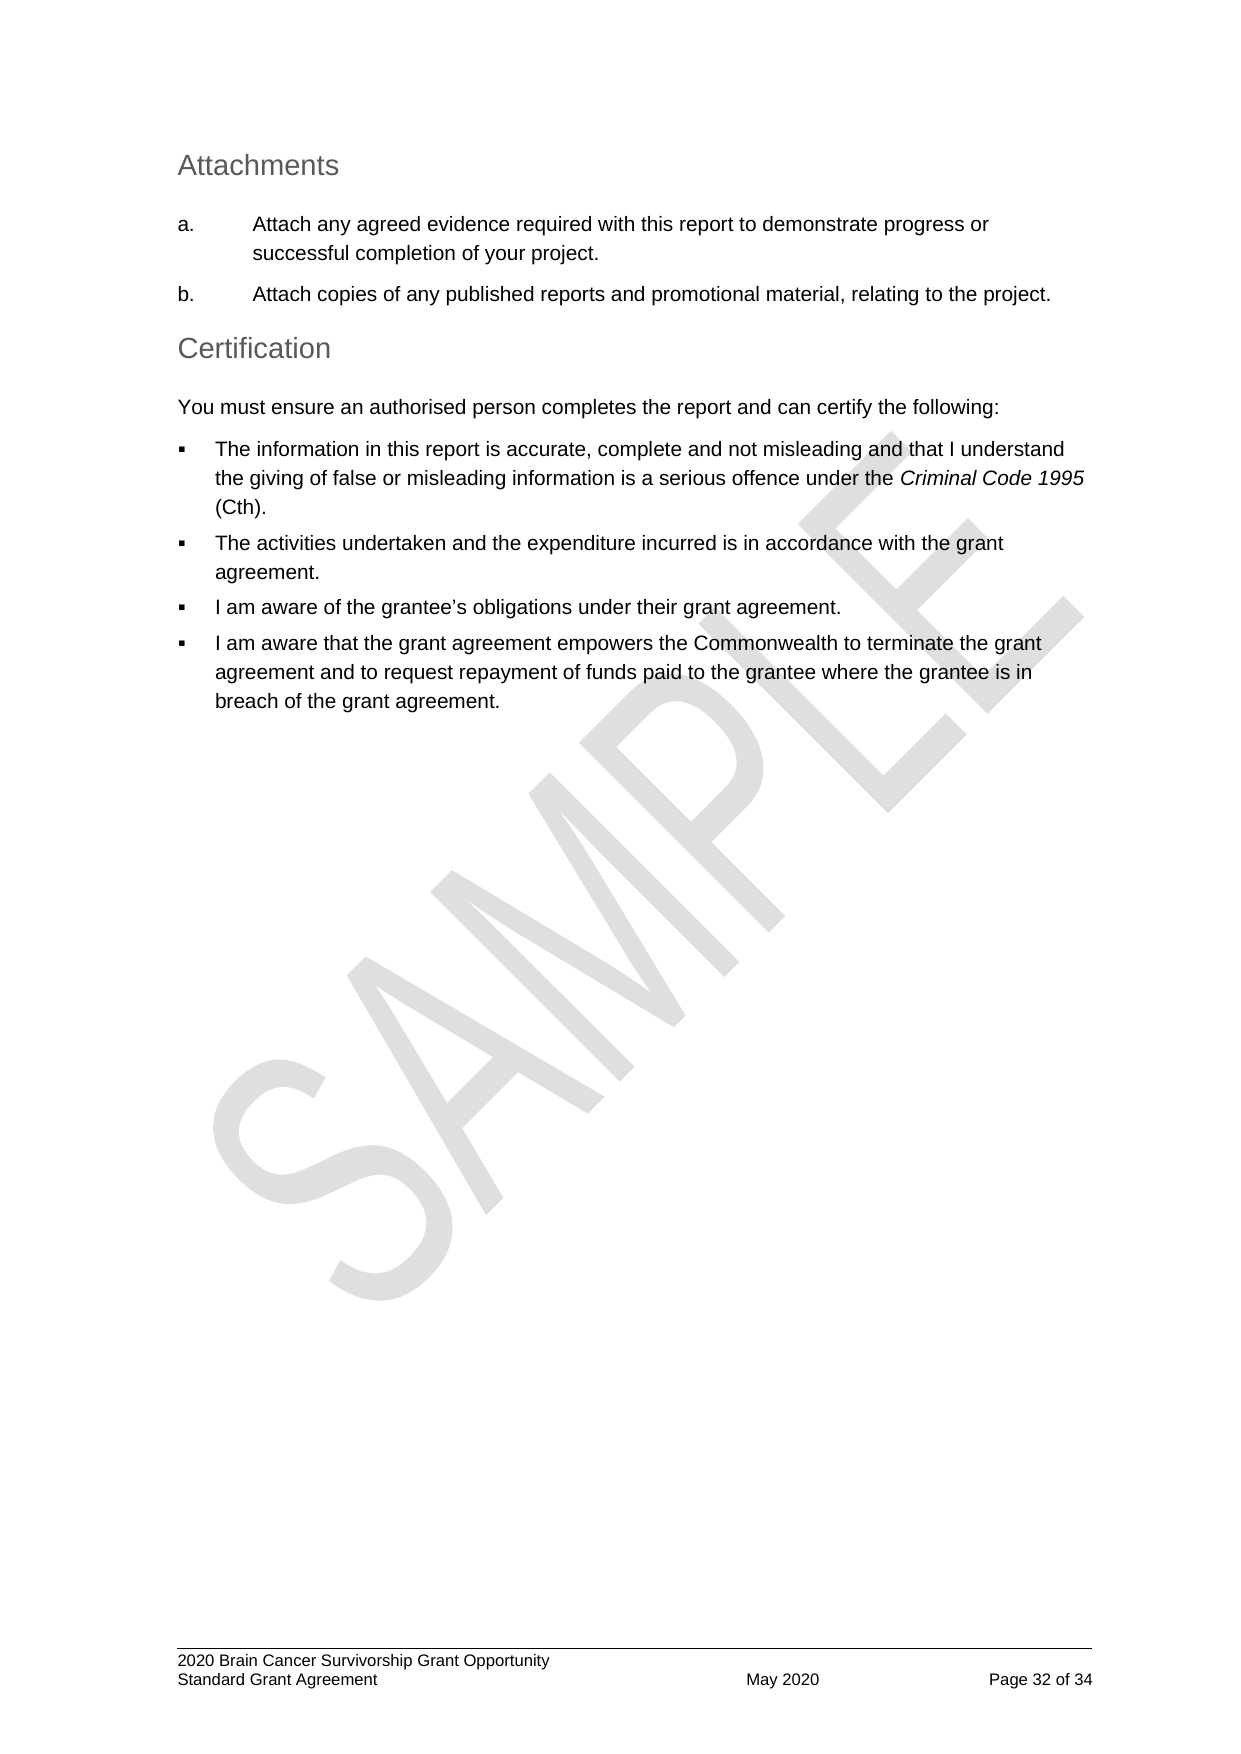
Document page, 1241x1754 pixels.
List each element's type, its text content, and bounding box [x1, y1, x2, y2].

list The information in this report is accurate, complete and not misleading and that I understand the giving of false or misleading information is a serious offence under the Criminal Code 1995 (Cth). [177, 431, 1092, 519]
list I am aware of the grantee’s obligations under their grant agreement. [177, 590, 1092, 619]
list Attach any agreed evidence required with this report to demonstrate progress or successful completion of your project. [177, 206, 1092, 264]
list I am aware that the grant agreement empowers the Commonwealth to terminate the grant agreement and to request repayment of funds paid to the grantee where the grantee is in breach of the grant agreement. [177, 625, 1092, 713]
text You must ensure an authorised person completes the report and can certify the following: [177, 390, 1092, 419]
subtitle Attachments [177, 148, 1092, 181]
list Attach copies of any published reports and promotional material, relating to the project. [177, 277, 1092, 306]
subtitle Certification [177, 331, 1092, 365]
list The activities undertaken and the expenditure incurred is in accordance with the grant agreement. [177, 525, 1092, 583]
